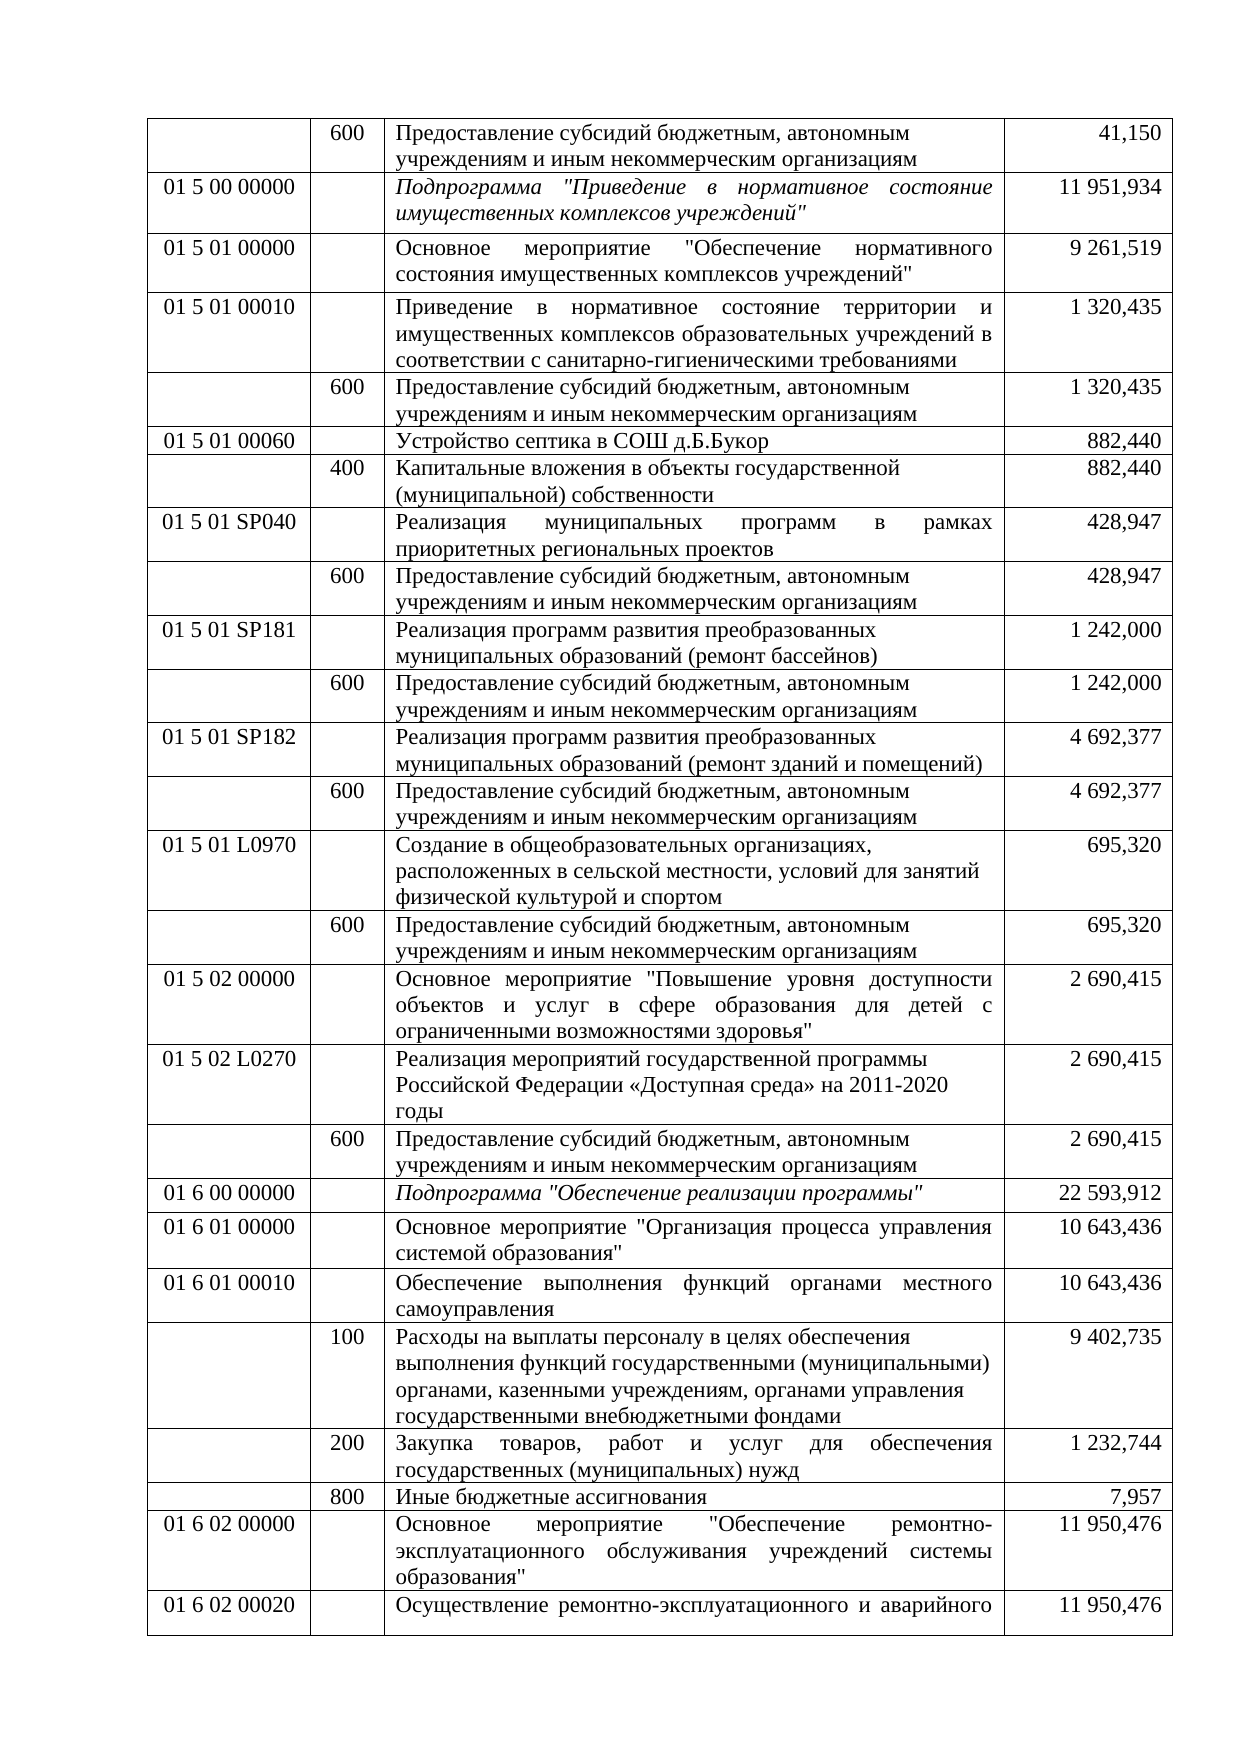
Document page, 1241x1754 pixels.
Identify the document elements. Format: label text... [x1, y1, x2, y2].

table_cell 1 320,435 [1005, 373, 1172, 426]
table_cell [148, 1125, 310, 1177]
table_cell 01 5 02 00000 [148, 965, 310, 1044]
table_cell 428,947 [1005, 562, 1172, 615]
table_cell Закупка товаров, работ и услуг для обеспечения государственных (муниципальных) нужд [385, 1429, 1004, 1482]
table_cell [311, 1045, 384, 1124]
table_cell [148, 373, 310, 426]
table_cell Подпрограмма "Обеспечение реализации программы" [385, 1179, 1004, 1212]
table_cell 01 6 02 00020 [148, 1591, 310, 1635]
table_cell 01 5 01 SP181 [148, 616, 310, 668]
table_cell [311, 1269, 384, 1322]
table_cell 11 950,476 [1005, 1591, 1172, 1635]
table_cell [311, 1591, 384, 1635]
table_cell 01 5 01 SP182 [148, 723, 310, 776]
table_cell [311, 723, 384, 776]
table_cell [148, 1483, 310, 1509]
table_cell Основное мероприятие "Обеспечение нормативного состояния имущественных комплексов учреждений" [385, 234, 1004, 292]
table_cell 600 [311, 1125, 384, 1177]
table_cell Создание в общеобразовательных организациях, расположенных в сельской местности, условий для занятий физической культурой и спортом [385, 831, 1004, 910]
table_cell 01 6 01 00010 [148, 1269, 310, 1322]
table_cell 41,150 [1005, 119, 1172, 172]
table_cell 1 320,435 [1005, 293, 1172, 372]
table_cell Подпрограмма "Приведение в нормативное состояние имущественных комплексов учреждений" [385, 173, 1004, 233]
table_cell 1 232,744 [1005, 1429, 1172, 1482]
table_cell Предоставление субсидий бюджетным, автономным учреждениям и иным некоммерческим организациям [385, 1125, 1004, 1177]
table_cell 01 5 01 SP040 [148, 508, 310, 561]
table_cell 01 6 01 00000 [148, 1213, 310, 1268]
table_cell 01 5 01 00010 [148, 293, 310, 372]
table_cell 9 261,519 [1005, 234, 1172, 292]
table_cell [148, 670, 310, 722]
table_cell 2 690,415 [1005, 1125, 1172, 1177]
table_cell Приведение в нормативное состояние территории и имущественных комплексов образовательных учреждений в соответствии с санитарно-гигиеническими требованиями [385, 293, 1004, 372]
table_cell 01 5 01 L0970 [148, 831, 310, 910]
table_cell [148, 455, 310, 507]
table_cell 600 [311, 562, 384, 615]
table_cell 600 [311, 777, 384, 830]
table_cell 01 5 01 00060 [148, 427, 310, 453]
table_cell [148, 911, 310, 963]
table_cell [311, 1511, 384, 1589]
table_cell 10 643,436 [1005, 1269, 1172, 1322]
table_cell 600 [311, 670, 384, 722]
table_cell [311, 508, 384, 561]
table_cell [148, 119, 310, 172]
table_cell [311, 427, 384, 453]
table_cell 7,957 [1005, 1483, 1172, 1509]
table_cell 2 690,415 [1005, 1045, 1172, 1124]
table_cell 200 [311, 1429, 384, 1482]
table_cell 22 593,912 [1005, 1179, 1172, 1212]
table_cell [311, 1213, 384, 1268]
table_cell 01 5 01 00000 [148, 234, 310, 292]
table_cell [311, 616, 384, 668]
table_cell 9 402,735 [1005, 1323, 1172, 1428]
table_cell 2 690,415 [1005, 965, 1172, 1044]
table_cell [311, 173, 384, 233]
table_cell 428,947 [1005, 508, 1172, 561]
table_cell 01 6 02 00000 [148, 1511, 310, 1589]
table_cell Основное мероприятие "Организация процесса управления системой образования" [385, 1213, 1004, 1268]
table_cell 01 5 02 L0270 [148, 1045, 310, 1124]
table_cell 882,440 [1005, 455, 1172, 507]
table_cell 600 [311, 119, 384, 172]
table_cell Реализация мероприятий государственной программы Российской Федерации «Доступная среда» на 2011-2020 годы [385, 1045, 1004, 1124]
table_cell 695,320 [1005, 911, 1172, 963]
table_cell [148, 777, 310, 830]
table_cell Реализация муниципальных программ в рамках приоритетных региональных проектов [385, 508, 1004, 561]
table_cell 800 [311, 1483, 384, 1509]
table_cell 01 5 00 00000 [148, 173, 310, 233]
table_cell Расходы на выплаты персоналу в целях обеспечения выполнения функций государственными (муниципальными) органами, казенными учреждениям, органами управления государственными внебюджетными фондами [385, 1323, 1004, 1428]
table_cell Предоставление субсидий бюджетным, автономным учреждениям и иным некоммерческим организациям [385, 911, 1004, 963]
table_cell 10 643,436 [1005, 1213, 1172, 1268]
table_cell 11 950,476 [1005, 1511, 1172, 1589]
table_cell Иные бюджетные ассигнования [385, 1483, 1004, 1509]
table_cell [311, 293, 384, 372]
table_cell Предоставление субсидий бюджетным, автономным учреждениям и иным некоммерческим организациям [385, 562, 1004, 615]
table_cell Капитальные вложения в объекты государственной (муниципальной) собственности [385, 455, 1004, 507]
table_cell 4 692,377 [1005, 777, 1172, 830]
table_cell 1 242,000 [1005, 616, 1172, 668]
table_cell 4 692,377 [1005, 723, 1172, 776]
table_cell [311, 234, 384, 292]
table_cell Устройство септика в СОШ д.Б.Букор [385, 427, 1004, 453]
table_cell [148, 562, 310, 615]
table_cell 600 [311, 373, 384, 426]
table_cell Предоставление субсидий бюджетным, автономным учреждениям и иным некоммерческим организациям [385, 777, 1004, 830]
table_cell 1 242,000 [1005, 670, 1172, 722]
table_cell 695,320 [1005, 831, 1172, 910]
table_cell 600 [311, 911, 384, 963]
table_cell [311, 831, 384, 910]
table_cell 882,440 [1005, 427, 1172, 453]
table_cell [148, 1429, 310, 1482]
table_cell Обеспечение выполнения функций органами местного самоуправления [385, 1269, 1004, 1322]
table_cell Основное мероприятие "Повышение уровня доступности объектов и услуг в сфере образования для детей с ограниченными возможностями здоровья" [385, 965, 1004, 1044]
table_cell [311, 1179, 384, 1212]
table_cell Предоставление субсидий бюджетным, автономным учреждениям и иным некоммерческим организациям [385, 373, 1004, 426]
table_cell 400 [311, 455, 384, 507]
table_cell Предоставление субсидий бюджетным, автономным учреждениям и иным некоммерческим организациям [385, 670, 1004, 722]
table_cell Предоставление субсидий бюджетным, автономным учреждениям и иным некоммерческим организациям [385, 119, 1004, 172]
table_cell 100 [311, 1323, 384, 1428]
table_cell Реализация программ развития преобразованных муниципальных образований (ремонт зданий и помещений) [385, 723, 1004, 776]
table_cell 11 951,934 [1005, 173, 1172, 233]
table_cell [385, 1591, 1004, 1635]
table_cell Основное мероприятие "Обеспечение ремонтно-эксплуатационного обслуживания учреждений системы образования" [385, 1511, 1004, 1589]
table_cell Реализация программ развития преобразованных муниципальных образований (ремонт бассейнов) [385, 616, 1004, 668]
table_cell [148, 1323, 310, 1428]
table_cell [311, 965, 384, 1044]
table_cell 01 6 00 00000 [148, 1179, 310, 1212]
